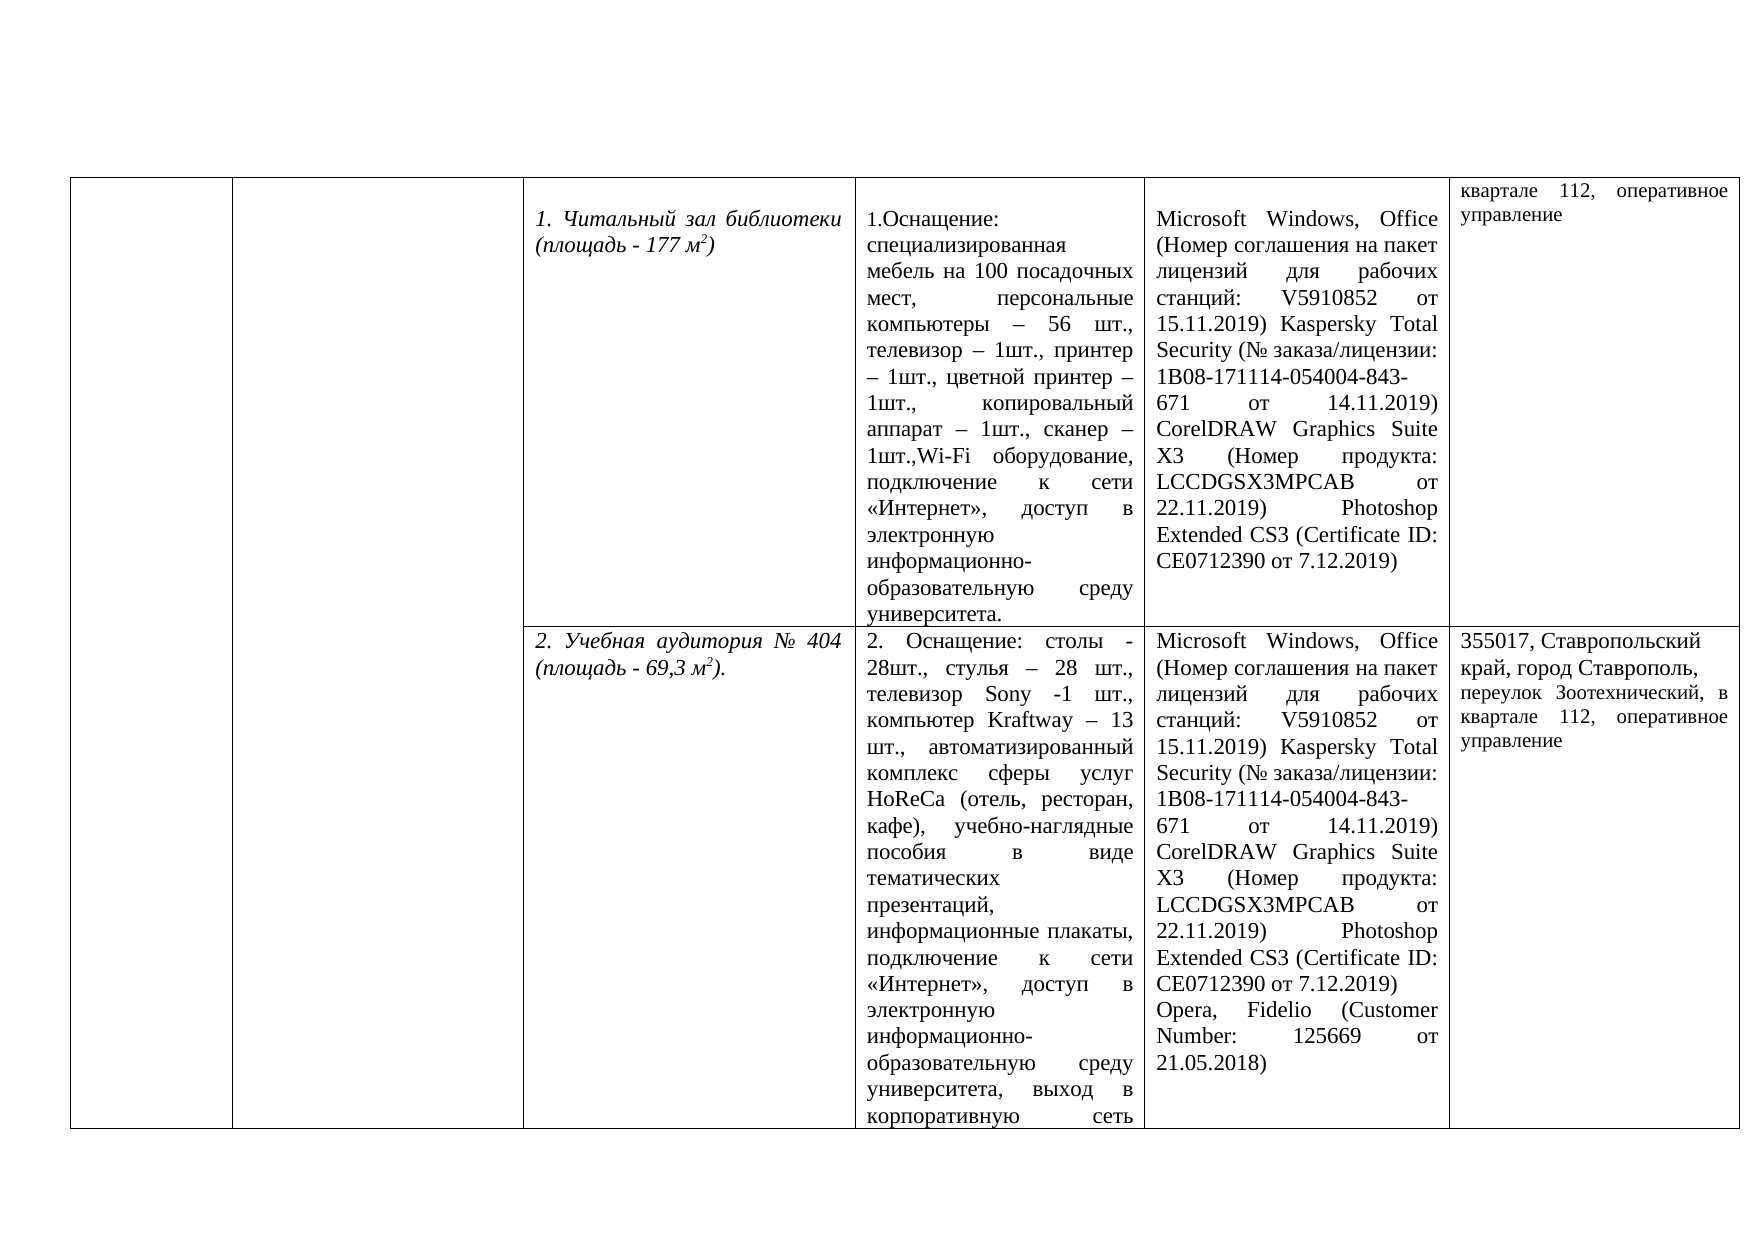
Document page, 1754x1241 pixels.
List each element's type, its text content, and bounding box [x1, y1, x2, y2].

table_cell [1450, 178, 1739, 626]
table_cell Учебные аудитории для самостоятельной работы студентов: 1. Читальный зал библиотеки (площадь - 177 м2) [524, 178, 855, 626]
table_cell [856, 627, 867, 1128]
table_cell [1450, 627, 1739, 1128]
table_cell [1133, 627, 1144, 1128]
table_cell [524, 627, 855, 1128]
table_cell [856, 178, 942, 626]
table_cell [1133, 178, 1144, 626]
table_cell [1145, 627, 1449, 1128]
